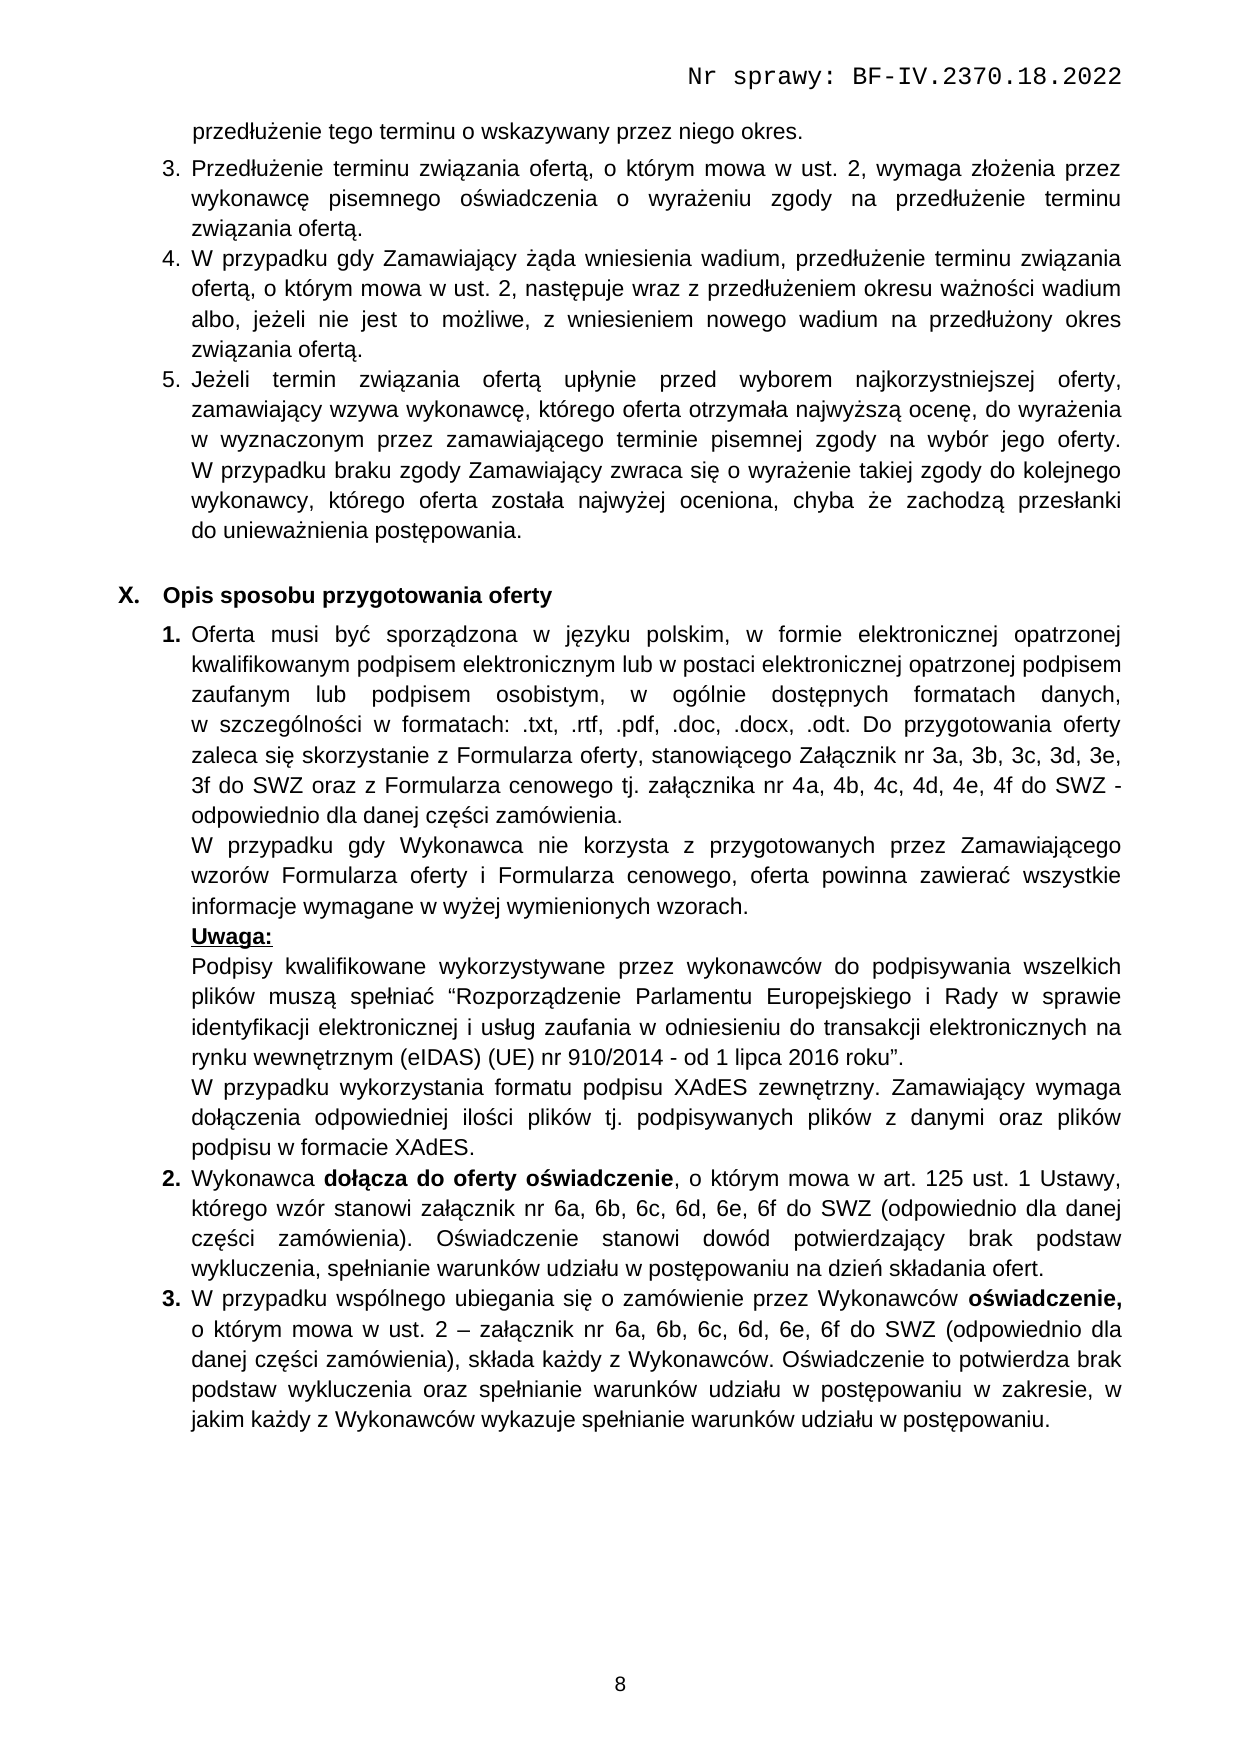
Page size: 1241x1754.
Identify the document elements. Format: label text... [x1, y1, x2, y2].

text Podpisy kwalifikowane wykorzystywane przez wykonawców do podpisywania wszelkich plików muszą spełniać “Rozporządzenie Parlamentu Europejskiego i Rady w sprawie identyfikacji elektronicznej i usług zaufania w odniesieniu do transakcji elektronicznych na rynku wewnętrznym (eIDAS) (UE) nr 910/2014 - od 1 lipca 2016 roku”. [191, 953, 1122, 1070]
text W przypadku wykorzystania formatu podpisu XAdES zewnętrzny. Zamawiający wymaga dołączenia odpowiedniej ilości plików tj. podpisywanych plików z danymi oraz plików podpisu w formacie XAdES. [191, 1074, 1122, 1161]
list Oferta musi być sporządzona w języku polskim, w formie elektronicznej opatrzonej kwalifikowanym podpisem elektronicznym lub w postaci elektronicznej opatrzonej podpisem zaufanym lub podpisem osobistym, w ogólnie dostępnych formatach danych, w szczególności w formatach: .txt, .rtf, .pdf, .doc, .docx, .odt. Do przygotowania oferty zaleca się skorzystanie z Formularza oferty, stanowiącego Załącznik nr 3a, 3b, 3c, 3d, 3e, 3f do SWZ oraz z Formularza cenowego tj. załącznika nr 4a, 4b, 4c, 4d, 4e, 4f do SWZ - odpowiednio dla danej części zamówienia. W przypadku gdy Wykonawca nie korzysta z przygotowanych przez Zamawiającego wzorów Formularza oferty i Formularza cenowego, oferta powinna zawierać wszystkie informacje wymagane w wyżej wymienionych wzorach. [162, 621, 1122, 919]
list Jeżeli termin związania ofertą upłynie przed wyborem najkorzystniejszej oferty, zamawiający wzywa wykonawcę, którego oferta otrzymała najwyższą ocenę, do wyrażenia w wyznaczonym przez zamawiającego terminie pisemnej zgody na wybór jego oferty. W przypadku braku zgody Zamawiający zwraca się o wyrażenie takiej zgody do kolejnego wykonawcy, którego oferta została najwyżej oceniona, chyba że zachodzą przesłanki do unieważnienia postępowania. [162, 366, 1122, 543]
list Przedłużenie terminu związania ofertą, o którym mowa w ust. 2, wymaga złożenia przez wykonawcę pisemnego oświadczenia o wyrażeniu zgody na przedłużenie terminu związania ofertą. [162, 154, 1122, 241]
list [164, 118, 1122, 144]
list Opis sposobu przygotowania oferty [118, 578, 1122, 610]
list W przypadku wspólnego ubiegania się o zamówienie przez Wykonawców oświadczenie, o którym mowa w ust. 2 – załącznik nr 6a, 6b, 6c, 6d, 6e, 6f do SWZ (odpowiednio dla danej części zamówienia), składa każdy z Wykonawców. Oświadczenie to potwierdza brak podstaw wykluczenia oraz spełnianie warunków udziału w postępowaniu w zakresie, w jakim każdy z Wykonawców wykazuje spełnianie warunków udziału w postępowaniu. [162, 1285, 1122, 1432]
list W przypadku gdy Zamawiający żąda wniesienia wadium, przedłużenie terminu związania ofertą, o którym mowa w ust. 2, następuje wraz z przedłużeniem okresu ważności wadium albo, jeżeli nie jest to możliwe, z wniesieniem nowego wadium na przedłużony okres związania ofertą. [162, 245, 1122, 362]
text Uwaga: [191, 923, 1122, 949]
list Wykonawca dołącza do oferty oświadczenie, o którym mowa w art. 125 ust. 1 Ustawy, którego wzór stanowi załącznik nr 6a, 6b, 6c, 6d, 6e, 6f do SWZ (odpowiednio dla danej części zamówienia). Oświadczenie stanowi dowód potwierdzający brak podstaw wykluczenia, spełnianie warunków udziału w postępowaniu na dzień składania ofert. [162, 1164, 1122, 1281]
